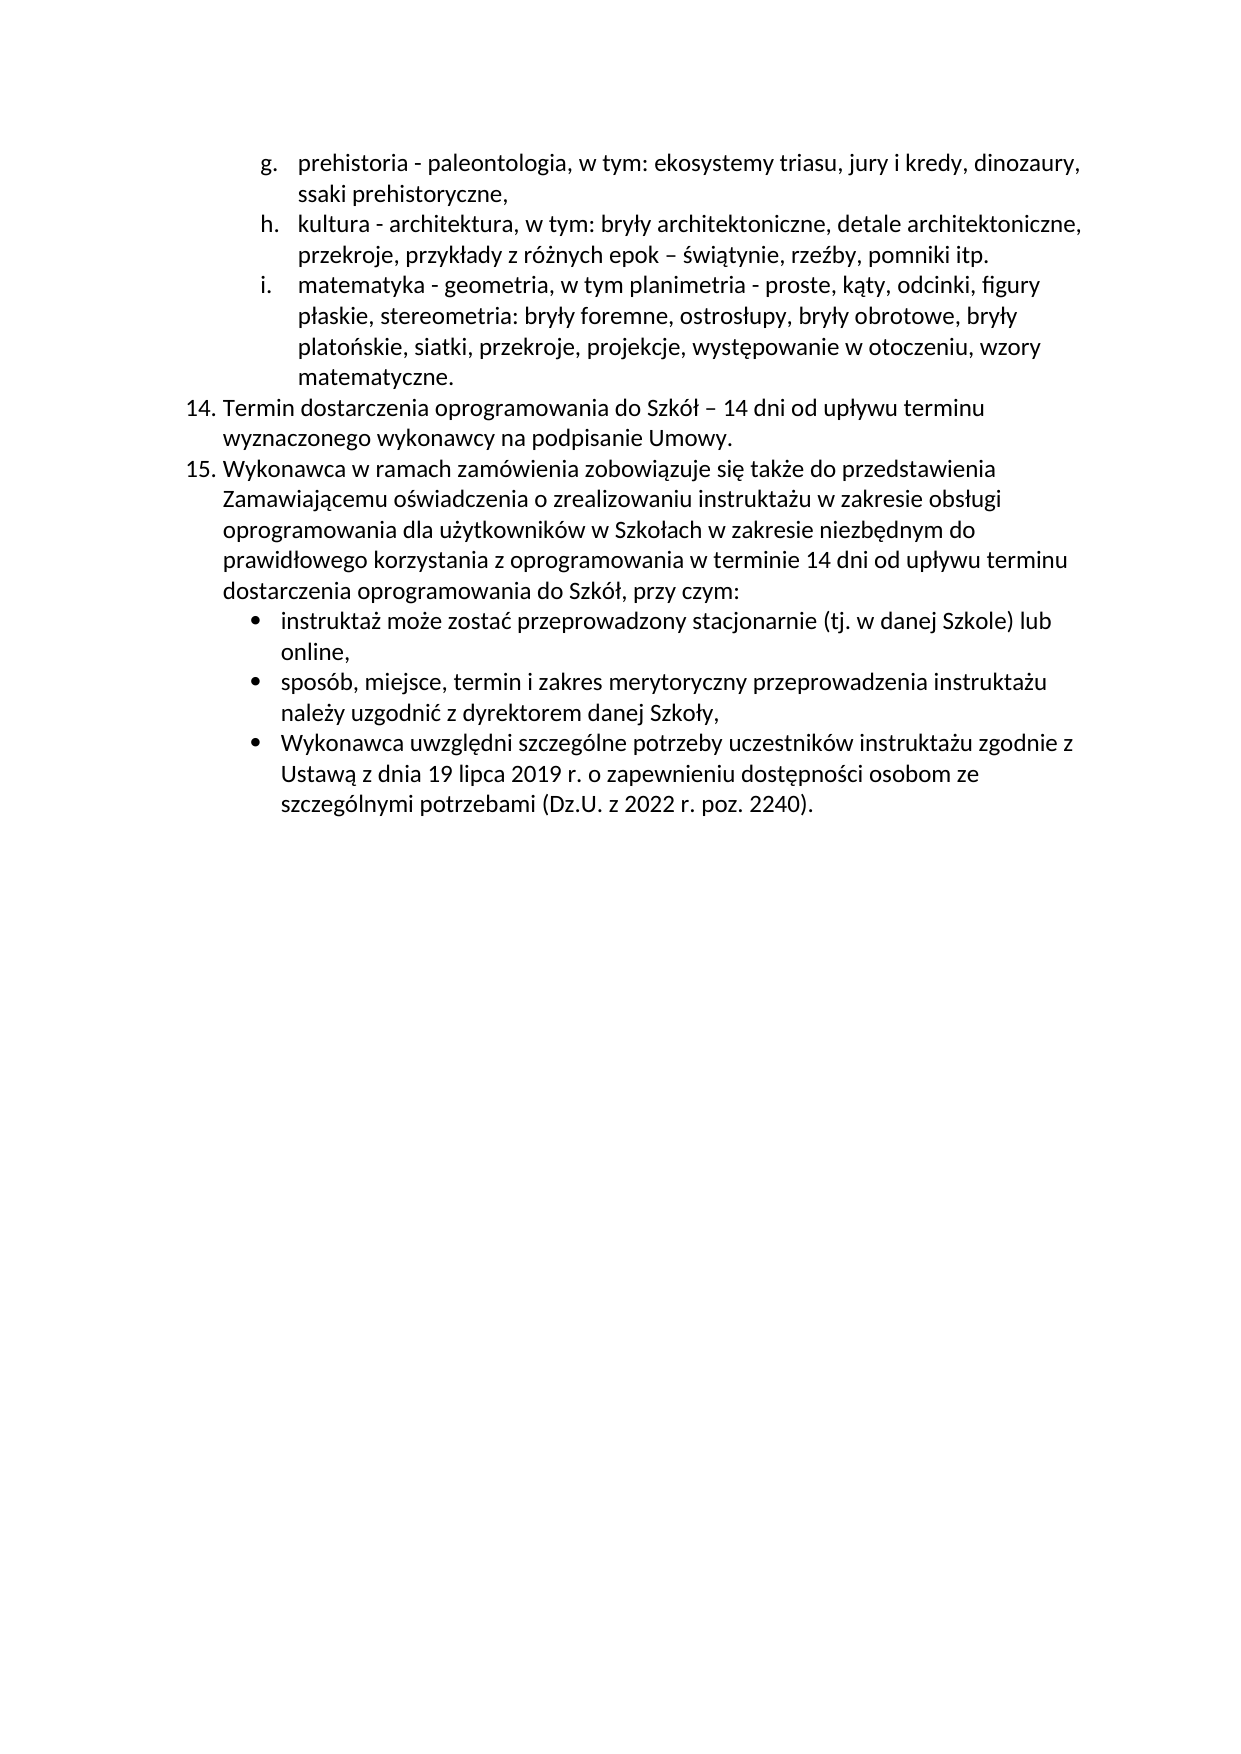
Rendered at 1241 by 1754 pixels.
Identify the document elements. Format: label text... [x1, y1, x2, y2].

list kultura - architektura, w tym: bryły architektoniczne, detale architektoniczne, przekroje, przykłady z różnych epok – świątynie, rzeźby, pomniki itp. [260, 209, 1093, 270]
list prehistoria - paleontologia, w tym: ekosystemy triasu, jury i kredy, dinozaury, ssaki prehistoryczne, [260, 148, 1093, 209]
list sposób, miejsce, termin i zakres merytoryczny przeprowadzenia instruktażu należy uzgodnić z dyrektorem danej Szkoły, [251, 666, 1093, 727]
list instruktaż może zostać przeprowadzony stacjonarnie (tj. w danej Szkole) lub online, [251, 605, 1093, 666]
list Wykonawca uwzględni szczególne potrzeby uczestników instruktażu zgodnie z Ustawą z dnia 19 lipca 2019 r. o zapewnieniu dostępności osobom ze szczególnymi potrzebami (Dz.U. z 2022 r. poz. 2240). [251, 727, 1093, 819]
list Wykonawca w ramach zamówienia zobowiązuje się także do przedstawienia Zamawiającemu oświadczenia o zrealizowaniu instruktażu w zakresie obsługi oprogramowania dla użytkowników w Szkołach w zakresie niezbędnym do prawidłowego korzystania z oprogramowania w terminie 14 dni od upływu terminu dostarczenia oprogramowania do Szkół, przy czym: [185, 453, 1093, 605]
list matematyka - geometria, w tym planimetria - proste, kąty, odcinki, figury płaskie, stereometria: bryły foremne, ostrosłupy, bryły obrotowe, bryły platońskie, siatki, przekroje, projekcje, występowanie w otoczeniu, wzory matematyczne. [260, 270, 1093, 392]
list Termin dostarczenia oprogramowania do Szkół – 14 dni od upływu terminu wyznaczonego wykonawcy na podpisanie Umowy. [185, 392, 1093, 453]
